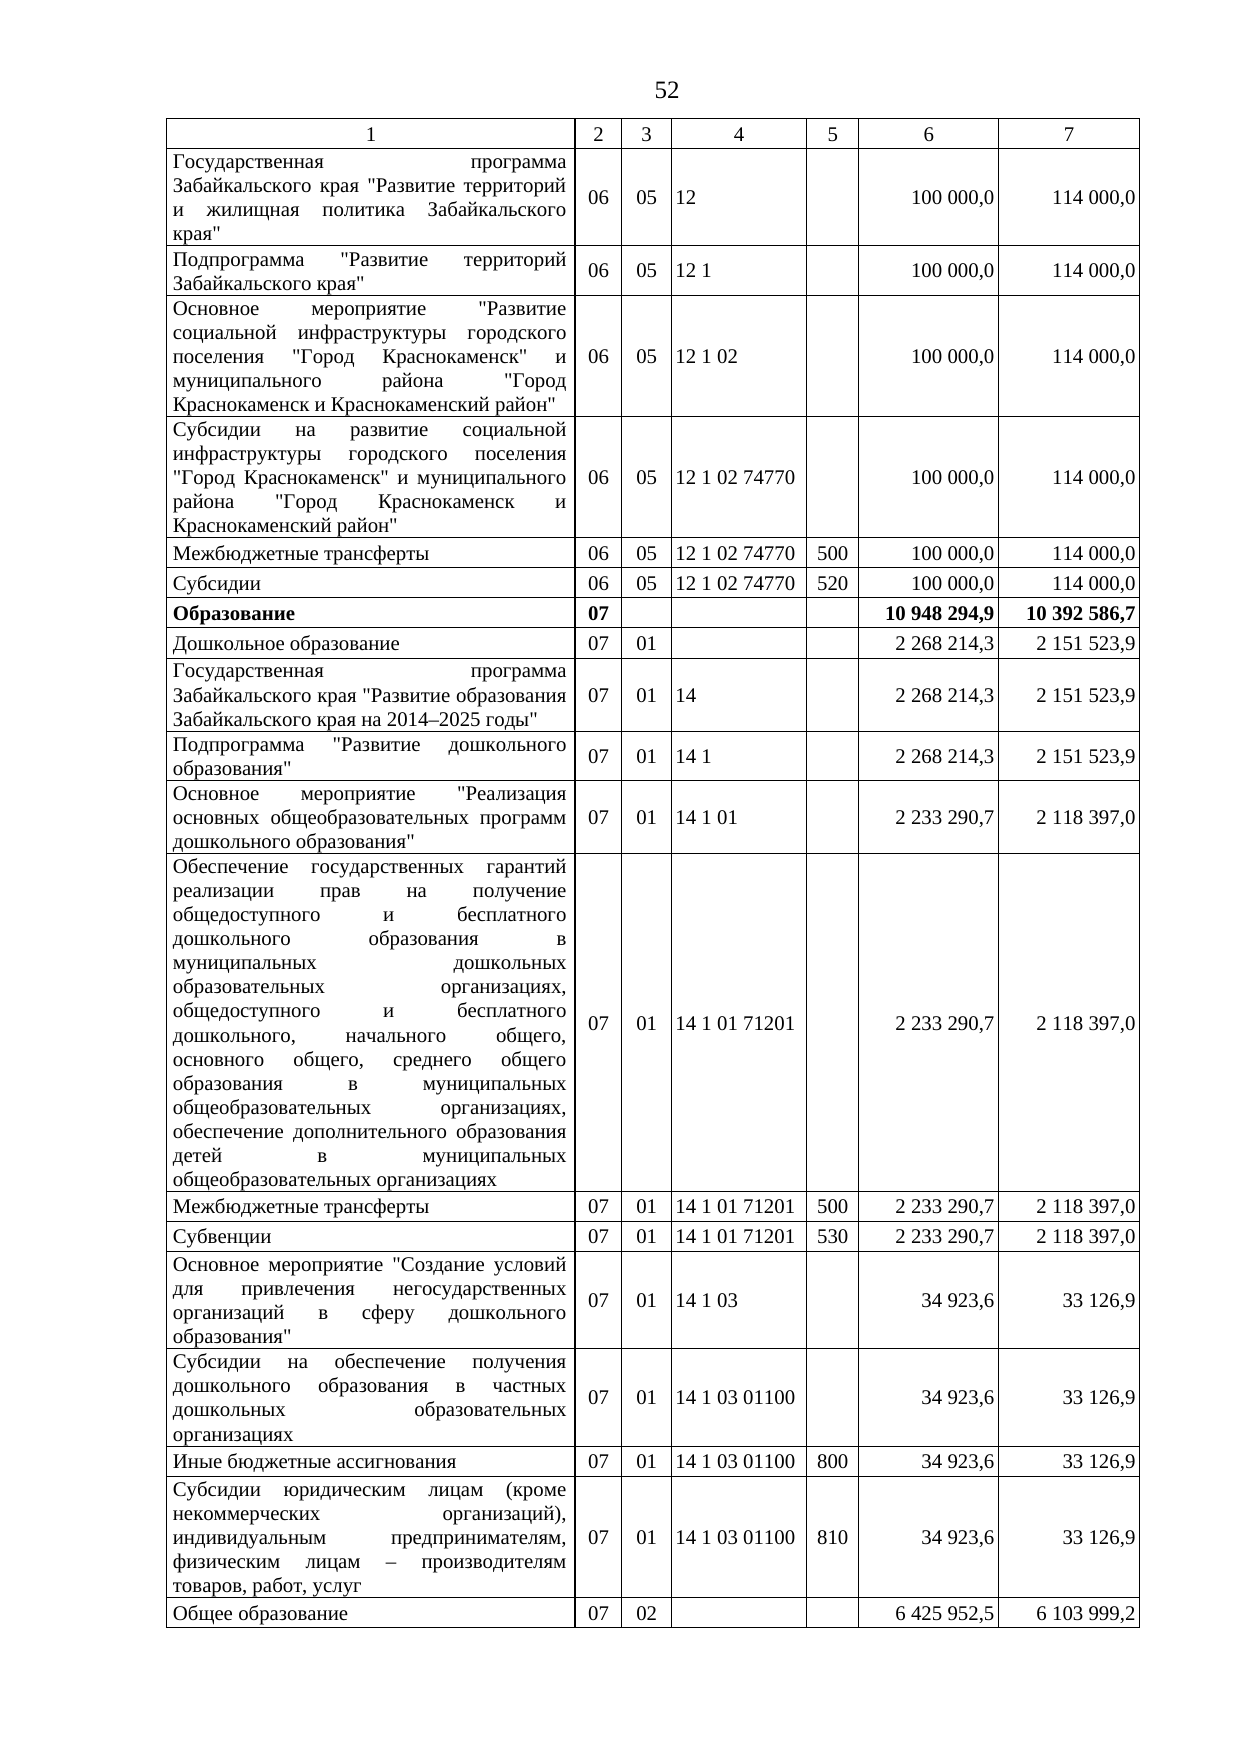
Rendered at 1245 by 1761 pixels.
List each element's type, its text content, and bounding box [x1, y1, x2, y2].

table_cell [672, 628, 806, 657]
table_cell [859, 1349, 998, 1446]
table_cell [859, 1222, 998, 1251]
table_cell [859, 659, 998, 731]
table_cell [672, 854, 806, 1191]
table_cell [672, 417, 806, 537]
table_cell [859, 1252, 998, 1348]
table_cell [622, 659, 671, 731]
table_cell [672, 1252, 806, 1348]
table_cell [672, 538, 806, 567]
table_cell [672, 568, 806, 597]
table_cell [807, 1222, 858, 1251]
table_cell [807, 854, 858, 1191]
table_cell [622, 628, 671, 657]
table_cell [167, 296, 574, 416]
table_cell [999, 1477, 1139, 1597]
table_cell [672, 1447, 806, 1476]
table_header 4 [672, 119, 806, 148]
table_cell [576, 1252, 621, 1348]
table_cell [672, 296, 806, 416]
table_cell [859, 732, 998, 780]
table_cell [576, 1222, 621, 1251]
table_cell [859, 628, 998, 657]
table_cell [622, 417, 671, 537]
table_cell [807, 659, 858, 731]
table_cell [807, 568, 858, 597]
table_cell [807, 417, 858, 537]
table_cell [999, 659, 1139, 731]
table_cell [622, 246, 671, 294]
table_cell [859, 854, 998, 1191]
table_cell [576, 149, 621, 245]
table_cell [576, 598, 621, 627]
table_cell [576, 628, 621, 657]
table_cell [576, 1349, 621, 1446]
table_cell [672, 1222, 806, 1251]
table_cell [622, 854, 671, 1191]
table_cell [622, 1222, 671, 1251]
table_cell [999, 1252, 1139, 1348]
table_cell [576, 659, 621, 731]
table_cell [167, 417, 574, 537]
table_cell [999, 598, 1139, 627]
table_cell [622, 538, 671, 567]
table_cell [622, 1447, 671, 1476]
table_header 2 [576, 119, 621, 148]
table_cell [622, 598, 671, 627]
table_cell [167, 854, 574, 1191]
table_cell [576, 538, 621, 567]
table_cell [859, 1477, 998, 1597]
table_header 1 [167, 119, 574, 148]
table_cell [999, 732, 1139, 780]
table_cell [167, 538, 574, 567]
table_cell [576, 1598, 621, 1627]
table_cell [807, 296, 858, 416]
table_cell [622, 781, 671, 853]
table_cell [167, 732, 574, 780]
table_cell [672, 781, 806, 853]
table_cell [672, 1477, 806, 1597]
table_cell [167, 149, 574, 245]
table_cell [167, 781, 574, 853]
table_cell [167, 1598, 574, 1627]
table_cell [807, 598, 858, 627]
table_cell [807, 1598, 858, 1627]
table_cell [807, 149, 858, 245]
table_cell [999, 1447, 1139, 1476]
table_header 6 [859, 119, 998, 148]
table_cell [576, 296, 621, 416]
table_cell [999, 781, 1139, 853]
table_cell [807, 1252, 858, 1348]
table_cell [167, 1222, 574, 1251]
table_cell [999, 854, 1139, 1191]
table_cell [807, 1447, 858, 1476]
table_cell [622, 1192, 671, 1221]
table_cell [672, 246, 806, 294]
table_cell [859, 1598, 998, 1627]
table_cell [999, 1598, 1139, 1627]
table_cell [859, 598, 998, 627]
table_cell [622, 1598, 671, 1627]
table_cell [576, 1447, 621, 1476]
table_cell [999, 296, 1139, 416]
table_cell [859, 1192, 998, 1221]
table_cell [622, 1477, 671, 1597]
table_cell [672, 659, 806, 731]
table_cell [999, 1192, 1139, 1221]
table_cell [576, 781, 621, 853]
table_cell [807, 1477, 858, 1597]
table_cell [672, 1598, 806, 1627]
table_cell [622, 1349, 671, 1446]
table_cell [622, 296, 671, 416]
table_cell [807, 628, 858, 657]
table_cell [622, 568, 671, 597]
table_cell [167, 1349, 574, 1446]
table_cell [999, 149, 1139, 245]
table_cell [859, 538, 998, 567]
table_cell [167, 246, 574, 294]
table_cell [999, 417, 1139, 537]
table_header 5 [807, 119, 858, 148]
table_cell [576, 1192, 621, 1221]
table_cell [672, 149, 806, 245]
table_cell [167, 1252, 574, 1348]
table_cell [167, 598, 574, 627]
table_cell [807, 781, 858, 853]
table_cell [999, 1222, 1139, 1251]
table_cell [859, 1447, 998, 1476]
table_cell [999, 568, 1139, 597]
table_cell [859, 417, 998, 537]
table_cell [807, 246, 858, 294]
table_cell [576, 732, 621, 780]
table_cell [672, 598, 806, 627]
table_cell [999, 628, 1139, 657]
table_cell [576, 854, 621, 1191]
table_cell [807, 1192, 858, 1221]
table_header 7 [999, 119, 1139, 148]
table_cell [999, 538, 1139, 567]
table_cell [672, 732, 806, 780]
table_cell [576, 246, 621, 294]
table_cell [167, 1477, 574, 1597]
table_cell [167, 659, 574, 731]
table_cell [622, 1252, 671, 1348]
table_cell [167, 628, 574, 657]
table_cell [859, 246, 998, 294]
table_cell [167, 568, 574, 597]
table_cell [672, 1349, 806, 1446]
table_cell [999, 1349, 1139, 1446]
table_header 3 [622, 119, 671, 148]
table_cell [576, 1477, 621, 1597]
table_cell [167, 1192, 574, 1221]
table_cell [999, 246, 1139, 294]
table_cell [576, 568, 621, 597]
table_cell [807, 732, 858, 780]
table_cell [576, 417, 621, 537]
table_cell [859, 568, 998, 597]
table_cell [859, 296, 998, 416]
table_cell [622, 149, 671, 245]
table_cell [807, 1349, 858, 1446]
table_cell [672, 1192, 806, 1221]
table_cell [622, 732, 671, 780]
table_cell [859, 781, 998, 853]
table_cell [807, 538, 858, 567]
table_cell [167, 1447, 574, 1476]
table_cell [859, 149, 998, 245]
